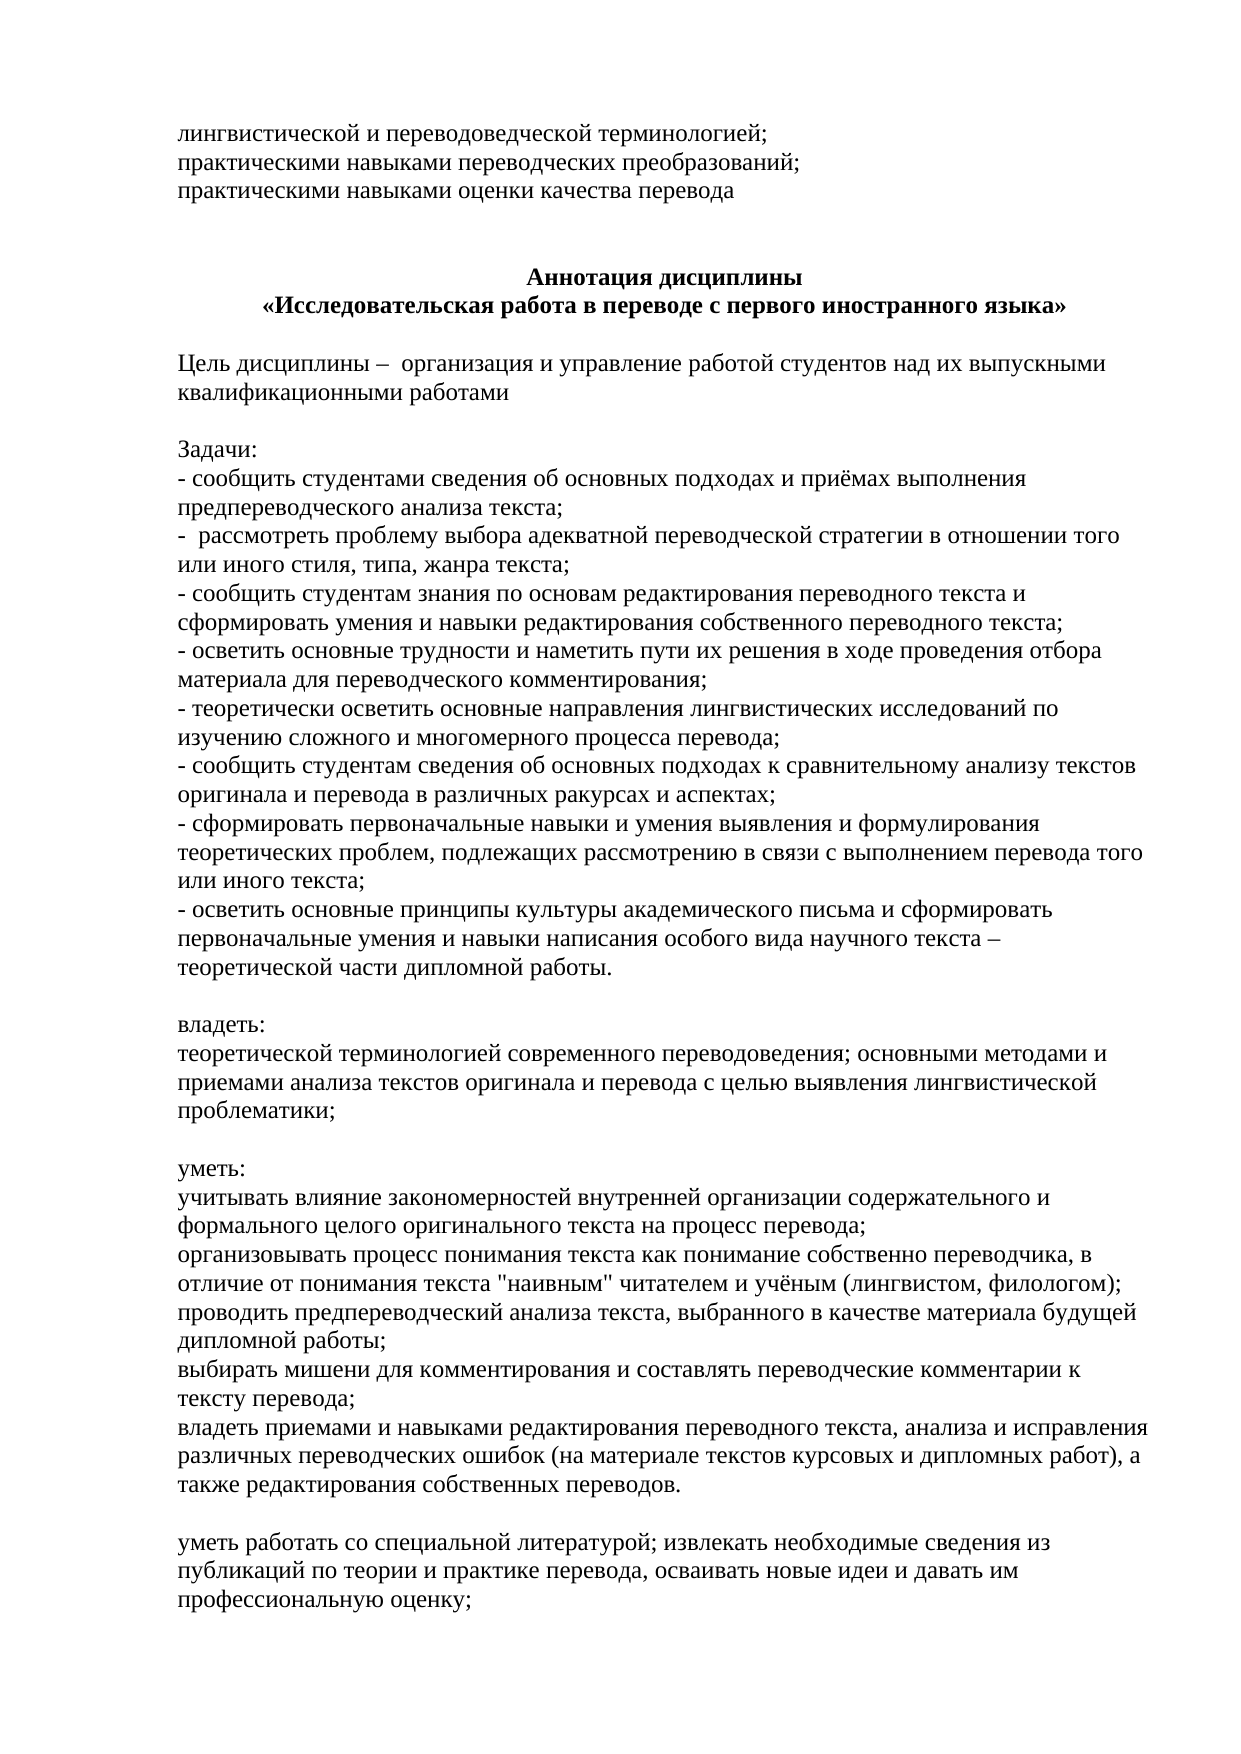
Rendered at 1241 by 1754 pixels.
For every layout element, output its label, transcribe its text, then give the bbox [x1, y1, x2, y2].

text организовывать процесс понимания текста как понимание собственно переводчика, в отличие от понимания текста "наивным" читателем и учёным (лингвистом, филологом); [177, 1239, 1152, 1297]
text практическими навыками переводческих преобразований; [177, 147, 1152, 176]
text - теоретически осветить основные направления лингвистических исследований по изучению сложного и многомерного процесса перевода; [177, 693, 1152, 751]
text - рассмотреть проблему выбора адекватной переводческой стратегии в отношении того или иного стиля, типа, жанра текста; [177, 521, 1152, 578]
text - сообщить студентами сведения об основных подходах и приёмах выполнения предпереводческого анализа текста; [177, 463, 1152, 521]
text - осветить основные трудности и наметить пути их решения в ходе проведения отбора материала для переводческого комментирования; [177, 636, 1152, 693]
text учитывать влияние закономерностей внутренней организации содержательного и формального целого оригинального текста на процесс перевода; [177, 1182, 1152, 1239]
text Цель дисциплины – организация и управление работой студентов над их выпускными квалификационными работами [177, 348, 1152, 406]
text практическими навыками оценки качества перевода [177, 176, 1152, 204]
text теоретической терминологией современного переводоведения; основными методами и приемами анализа текстов оригинала и перевода с целью выявления лингвистической проблематики; [177, 1038, 1152, 1124]
text - сформировать первоначальные навыки и умения выявления и формулирования теоретических проблем, подлежащих рассмотрению в связи с выполнением перевода того или иного текста; [177, 808, 1152, 894]
text Задачи: [177, 434, 1152, 463]
text - сообщить студентам сведения об основных подходах к сравнительному анализу текстов оригинала и перевода в различных ракурсах и аспектах; [177, 751, 1152, 808]
text проводить предпереводческий анализа текста, выбранного в качестве материала будущей дипломной работы; [177, 1297, 1152, 1354]
text «Исследовательская работа в переводе с первого иностранного языка» [177, 291, 1152, 319]
text уметь работать со специальной литературой; извлекать необходимые сведения из публикаций по теории и практике перевода, осваивать новые идеи и давать им профессиональную оценку; [177, 1527, 1152, 1613]
text Аннотация дисциплины [177, 262, 1152, 291]
text выбирать мишени для комментирования и составлять переводческие комментарии к тексту перевода; [177, 1354, 1152, 1412]
text уметь: [177, 1153, 1152, 1182]
text - осветить основные принципы культуры академического письма и сформировать первоначальные умения и навыки написания особого вида научного текста – теоретической части дипломной работы. [177, 894, 1152, 981]
text владеть: [177, 1009, 1152, 1038]
text лингвистической и переводоведческой терминологией; [177, 118, 1152, 147]
text - сообщить студентам знания по основам редактирования переводного текста и сформировать умения и навыки редактирования собственного переводного текста; [177, 578, 1152, 636]
text владеть приемами и навыками редактирования переводного текста, анализа и исправления различных переводческих ошибок (на материале текстов курсовых и дипломных работ), а также редактирования собственных переводов. [177, 1412, 1152, 1498]
